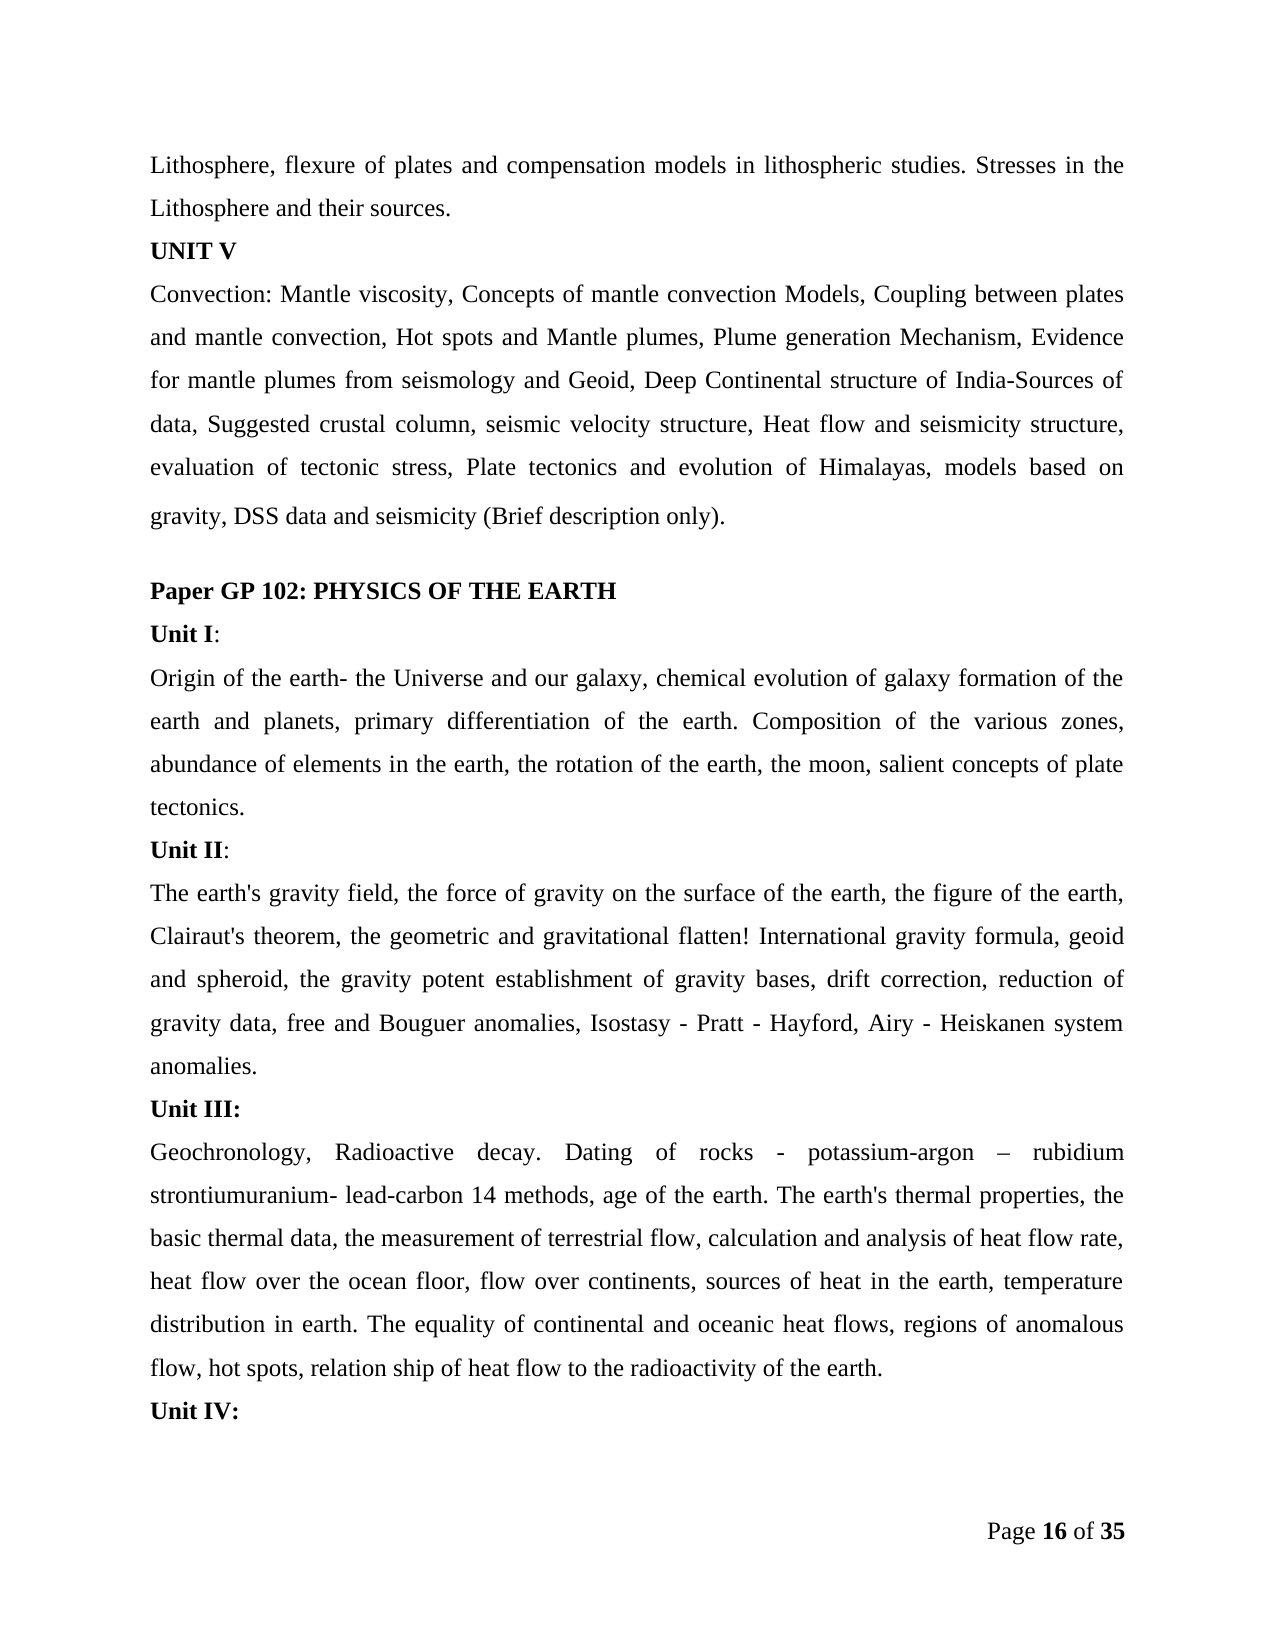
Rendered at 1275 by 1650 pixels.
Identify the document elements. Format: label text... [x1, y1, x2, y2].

text Unit IV: [150, 1396, 1125, 1424]
text The earth's gravity field, the force of gravity on the surface of the earth, the figure of the earth, Clairaut's theorem, the geometric and gravitational flatten! International gravity formula, geoid and spheroid, the gravity potent establishment of gravity bases, drift correction, reduction of gravity data, free and Bouguer anomalies, Isostasy - Pratt - Hayford, Airy - Heiskanen system anomalies. [150, 878, 1125, 1079]
text Geochronology, Radioactive decay. Dating of rocks - potassium-argon – rubidium strontiumuranium- lead-carbon 14 methods, age of the earth. The earth's thermal properties, the basic thermal data, the measurement of terrestrial flow, calculation and analysis of heat flow rate, heat flow over the ocean floor, flow over continents, sources of heat in the earth, temperature distribution in earth. The equality of continental and oceanic heat flows, regions of anomalous flow, hot spots, relation ship of heat flow to the radioactivity of the earth. [150, 1137, 1125, 1381]
text Unit II: [150, 835, 1125, 864]
text Convection: Mantle viscosity, Concepts of mantle convection Models, Coupling between plates and mantle convection, Hot spots and Mantle plumes, Plume generation Mechanism, Evidence for mantle plumes from seismology and Geoid, Deep Continental structure of India-Sources of data, Suggested crustal column, seismic velocity structure, Heat flow and seismicity structure, evaluation of tectonic stress, Plate tectonics and evolution of Himalayas, models based on gravity, DSS data and seismicity (Brief description only). [150, 279, 1125, 531]
text Unit I: [150, 619, 1125, 648]
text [150, 150, 1125, 222]
text Origin of the earth- the Universe and our galaxy, chemical evolution of galaxy formation of the earth and planets, primary differentiation of the earth. Composition of the various zones, abundance of elements in the earth, the rotation of the earth, the moon, salient concepts of plate tectonics. [150, 663, 1125, 821]
text Unit III: [150, 1094, 1125, 1123]
text UNIT V [150, 236, 1125, 265]
text Paper GP 102: PHYSICS OF THE EARTH [150, 576, 1125, 605]
